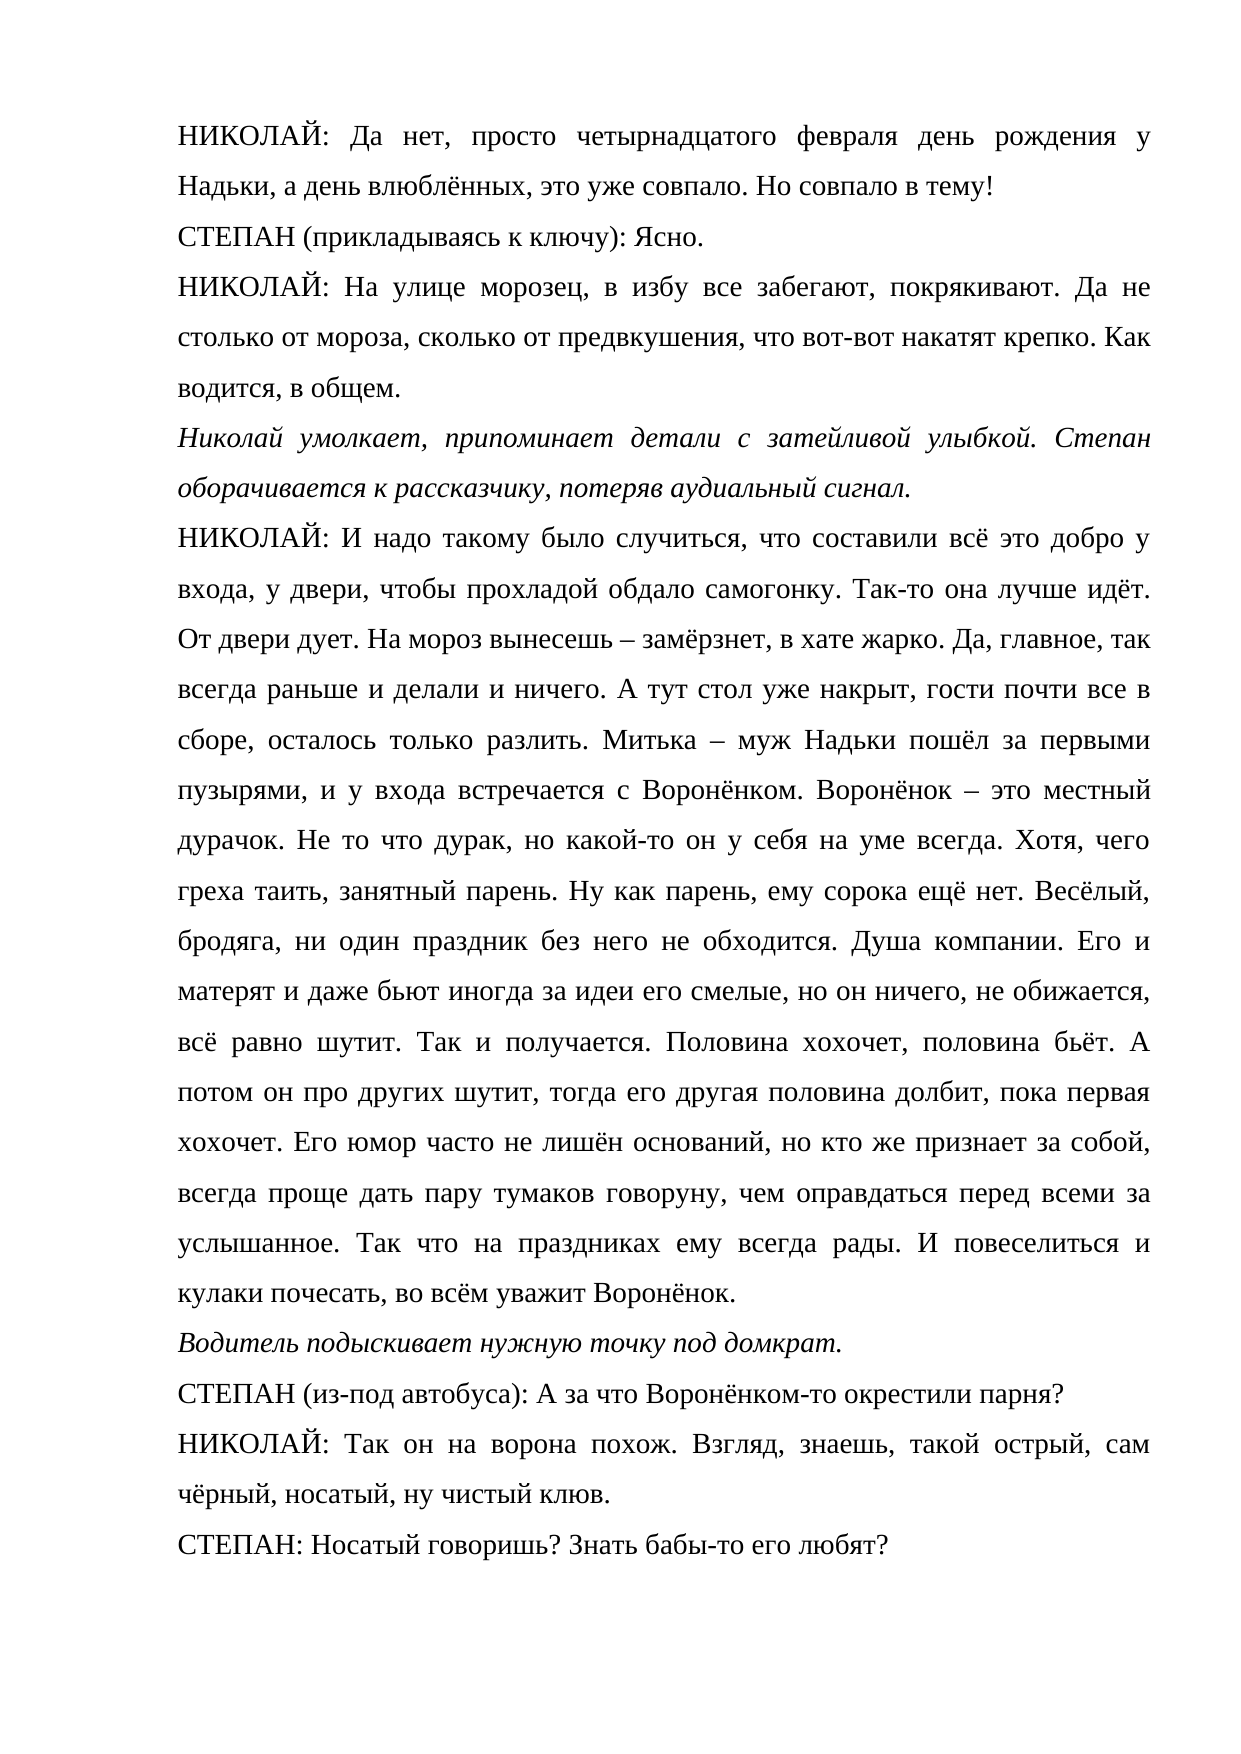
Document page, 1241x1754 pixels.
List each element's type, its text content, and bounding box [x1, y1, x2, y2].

text Николай умолкает, припоминает детали с затейливой улыбкой. Степан оборачивается к рассказчику, потеряв аудиальный сигнал. [177, 420, 1152, 504]
text НИКОЛАЙ: Так он на ворона похож. Взгляд, знаешь, такой острый, сам чёрный, носатый, ну чистый клюв. [177, 1426, 1152, 1510]
text НИКОЛАЙ: И надо такому было случиться, что составили всё это добро у входа, у двери, чтобы прохладой обдало самогонку. Так-то она лучше идёт. От двери дует. На мороз вынесешь – замёрзнет, в хате жарко. Да, главное, так всегда раньше и делали и ничего. А тут стол уже накрыт, гости почти все в сборе, осталось только разлить. Митька – муж Надьки пошёл за первыми пузырями, и у входа встречается с Воронёнком. Воронёнок – это местный дурачок. Не то что дурак, но какой-то он у себя на уме всегда. Хотя, чего греха таить, занятный парень. Ну как парень, ему сорока ещё нет. Весёлый, бродяга, ни один праздник без него не обходится. Душа компании. Его и матерят и даже бьют иногда за идеи его смелые, но он ничего, не обижается, всё равно шутит. Так и получается. Половина хохочет, половина бьёт. А потом он про других шутит, тогда его другая половина долбит, пока первая хохочет. Его юмор часто не лишён оснований, но кто же признает за собой, всегда проще дать пару тумаков говоруну, чем оправдаться перед всеми за услышанное. Так что на праздниках ему всегда рады. И повеселиться и кулаки почесать, во всём уважит Воронёнок. [177, 521, 1152, 1309]
text НИКОЛАЙ: Да нет, просто четырнадцатого февраля день рождения у Надьки, а день влюблённых, это уже совпало. Но совпало в тему! [177, 118, 1152, 202]
text НИКОЛАЙ: На улице морозец, в избу все забегают, покрякивают. Да не столько от мороза, сколько от предвкушения, что вот-вот накатят крепко. Как водится, в общем. [177, 269, 1152, 403]
text СТЕПАН (из-под автобуса): А за что Воронёнком-то окрестили парня? [177, 1376, 1152, 1409]
text СТЕПАН (прикладываясь к ключу): Ясно. [177, 219, 1152, 252]
text СТЕПАН: Носатый говоришь? Знать бабы-то его любят? [177, 1527, 1152, 1560]
text Водитель подыскивает нужную точку под домкрат. [177, 1326, 1152, 1359]
